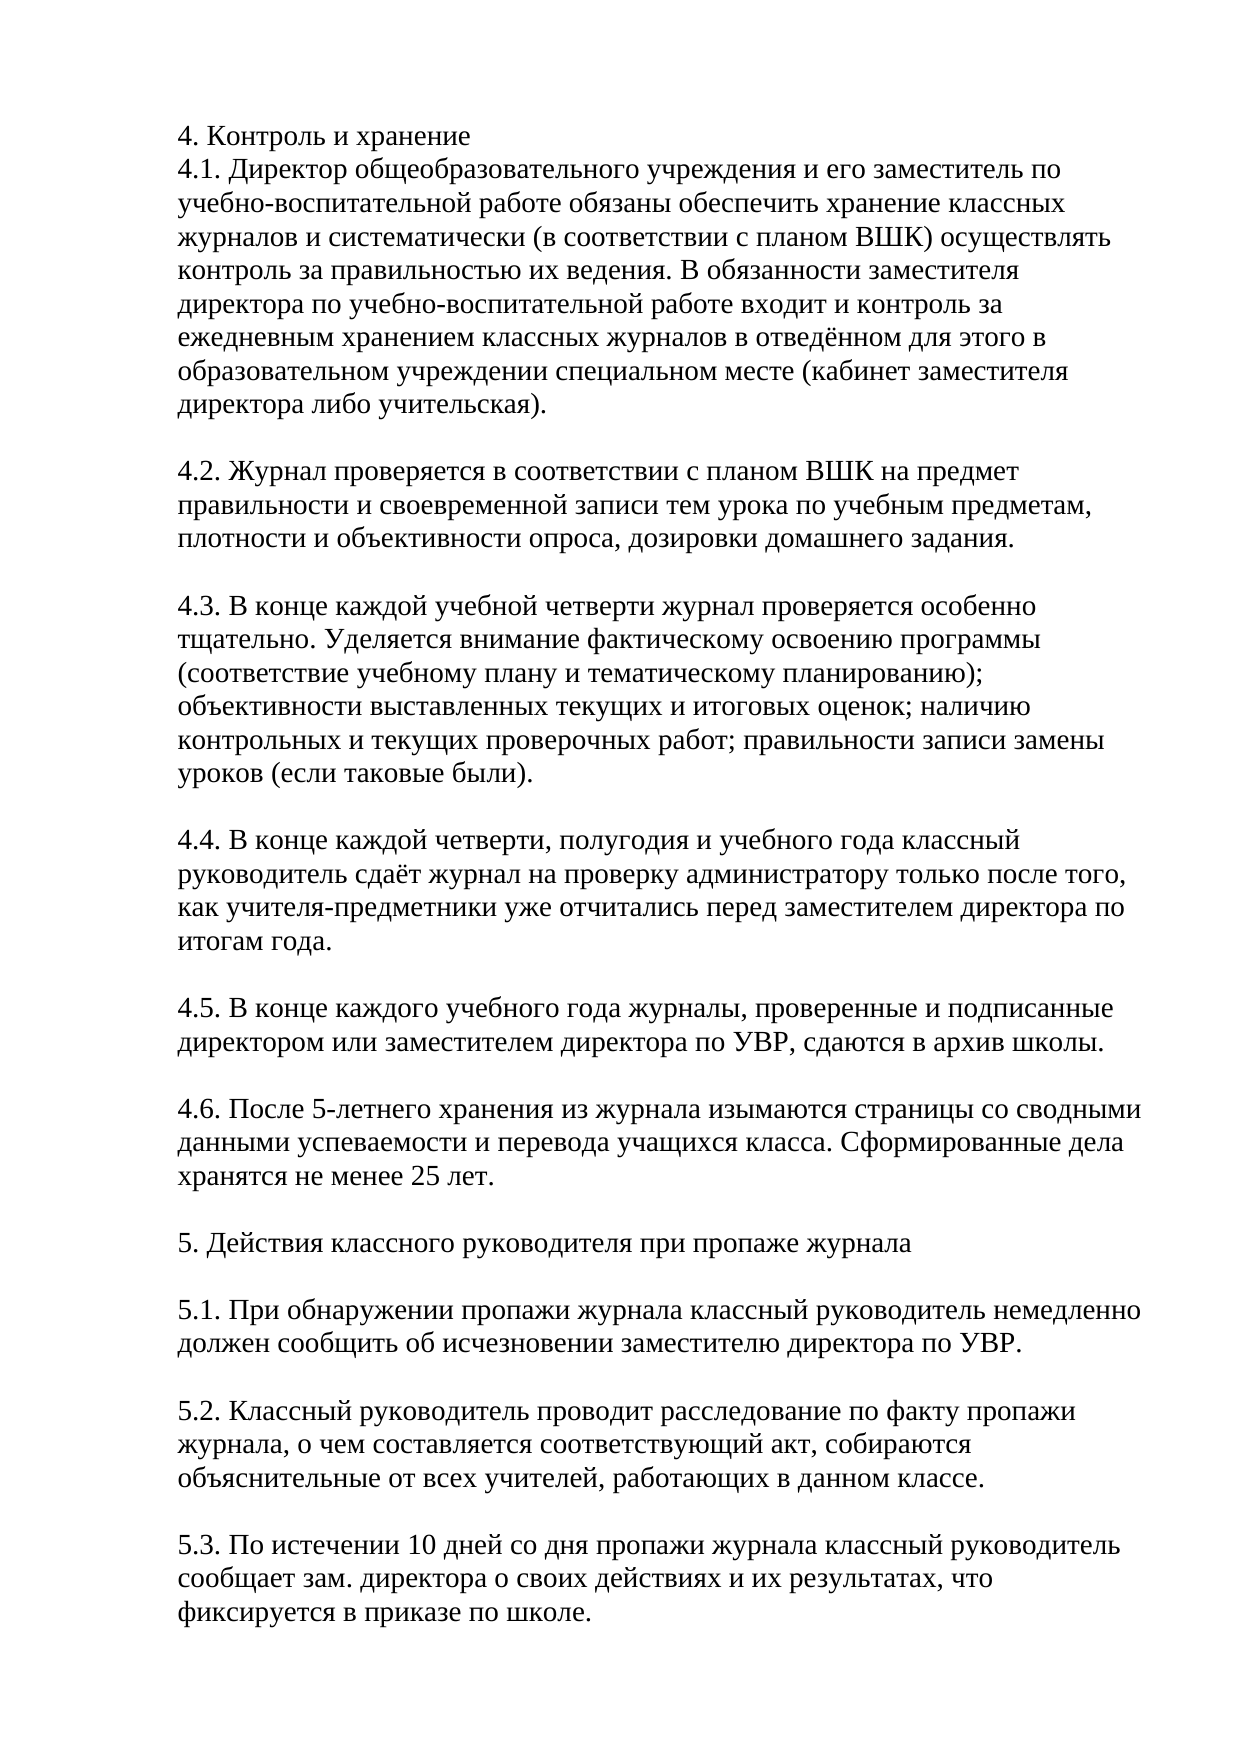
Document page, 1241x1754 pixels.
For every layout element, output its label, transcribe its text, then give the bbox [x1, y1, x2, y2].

text 4.3. В конце каждой учебной четверти журнал проверяется особенно тщательно. Уделяется внимание фактическому освоению программы (соответствие учебному плану и тематическому планированию); объективности выставленных текущих и итоговых оценок; наличию контрольных и текущих проверочных работ; правильности записи замены уроков (если таковые были). [177, 588, 1152, 789]
text 4. Контроль и хранение [177, 118, 1152, 152]
text 5.3. По истечении 10 дней со дня пропажи журнала классный руководитель сообщает зам. директора о своих действиях и их результатах, что фиксируется в приказе по школе. [177, 1527, 1152, 1627]
text 4.4. В конце каждой четверти, полугодия и учебного года классный руководитель сдаёт журнал на проверку администратору только после того, как учителя-предметники уже отчитались перед заместителем директора по итогам года. [177, 822, 1152, 957]
text 5. Действия классного руководителя при пропаже журнала [177, 1225, 1152, 1258]
text 4.1. Директор общеобразовательного учреждения и его заместитель по учебно-воспитательной работе обязаны обеспечить хранение классных журналов и систематически (в соответствии с планом ВШК) осуществлять контроль за правильностью их ведения. В обязанности заместителя директора по учебно-воспитательной работе входит и контроль за ежедневным хранением классных журналов в отведённом для этого в образовательном учреждении специальном месте (кабинет заместителя директора либо учительская). [177, 152, 1152, 420]
text 5.2. Классный руководитель проводит расследование по факту пропажи журнала, о чем составляется соответствующий акт, собираются объяснительные от всех учителей, работающих в данном классе. [177, 1393, 1152, 1493]
text 5.1. При обнаружении пропажи журнала классный руководитель немедленно должен сообщить об исчезновении заместителю директора по УВР. [177, 1292, 1152, 1359]
text 4.6. После 5-летнего хранения из журнала изымаются страницы со сводными данными успеваемости и перевода учащихся класса. Сформированные дела хранятся не менее 25 лет. [177, 1091, 1152, 1191]
text 4.5. В конце каждого учебного года журналы, проверенные и подписанные директором или заместителем директора по УВР, сдаются в архив школы. [177, 990, 1152, 1057]
text 4.2. Журнал проверяется в соответствии с планом ВШК на предмет правильности и своевременной записи тем урока по учебным предметам, плотности и объективности опроса, дозировки домашнего задания. [177, 453, 1152, 554]
